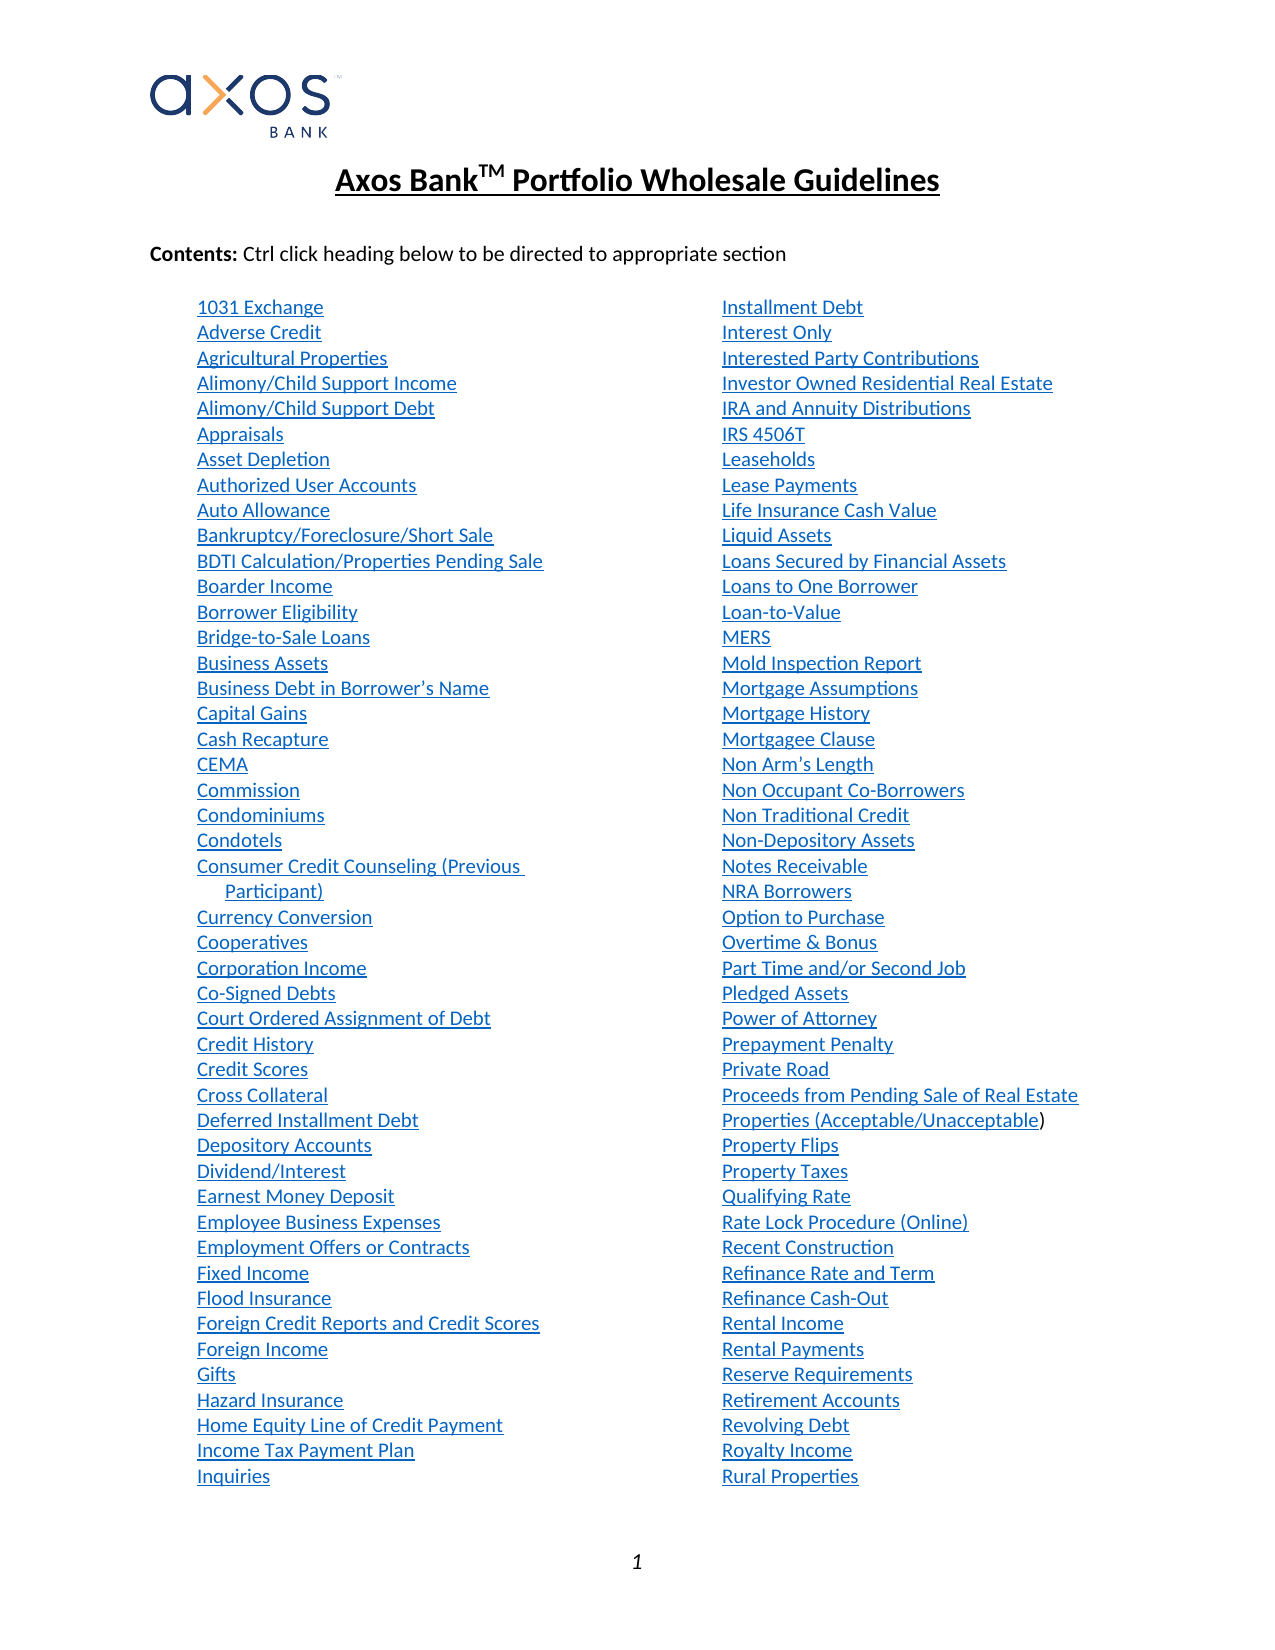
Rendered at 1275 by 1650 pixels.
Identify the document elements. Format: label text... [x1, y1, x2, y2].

text Qualifying Rate Rate Lock Procedure (Online) [722, 1183, 1125, 1234]
text Life Insurance Cash Value Liquid Assets Loans Secured by Financial Assets Loans to One Borrower Loan-to-Value MERS Mold Inspection Report Mortgage Assumptions Mortgage History Mortgagee Clause Non Arm’s Length Non Occupant Co-Borrowers Non Traditional Credit Non-Depository Assets Notes Receivable NRA Borrowers Option to Purchase Overtime & Bonus Part Time and/or Second Job Pledged Assets Power of Attorney [722, 497, 1125, 1031]
text Axos BankTM Portfolio Wholesale Guidelines [150, 159, 1125, 200]
text 1031 Exchange Adverse Credit Agricultural Properties Alimony/Child Support Income Alimony/Child Support Debt Appraisals Asset Depletion Authorized User Accounts Auto Allowance Bankruptcy/Foreclosure/Short Sale BDTI Calculation/Properties Pending Sale Boarder Income Borrower Eligibility [197, 294, 600, 624]
text Condotels [197, 828, 600, 853]
text Contents: Ctrl click heading below to be directed to appropriate section [150, 241, 1125, 267]
text Prepayment Penalty [722, 1031, 1125, 1056]
text CEMA Commission Condominiums [197, 751, 600, 828]
text Corporation Income [197, 955, 600, 980]
text Consumer Credit Counseling (Previous Participant) [197, 853, 600, 904]
text Investor Owned Residential Real Estate IRA and Annuity Distributions IRS 4506T Leaseholds Lease Payments [722, 370, 1125, 497]
text Currency Conversion Cooperatives [197, 904, 600, 955]
text Co-Signed Debts Court Ordered Assignment of Debt Credit History Credit Scores Cross Collateral Deferred Installment Debt Depository Accounts Dividend/Interest Earnest Money Deposit Employee Business Expenses Employment Offers or Contracts Fixed Income Flood Insurance Foreign Credit Reports and Credit Scores Foreign Income Gifts Hazard Insurance Home Equity Line of Credit Payment Income Tax Payment Plan Inquiries Installment Debt Interest Only Interested Party Contributions [722, 294, 1125, 370]
picture [150, 75, 342, 138]
text Bridge-to-Sale Loans Business Assets Business Debt in Borrower’s Name Capital Gains Cash Recapture [197, 624, 600, 751]
text Co-Signed Debts Court Ordered Assignment of Debt Credit History Credit Scores Cross Collateral Deferred Installment Debt Depository Accounts Dividend/Interest Earnest Money Deposit Employee Business Expenses Employment Offers or Contracts Fixed Income Flood Insurance Foreign Credit Reports and Credit Scores Foreign Income Gifts Hazard Insurance Home Equity Line of Credit Payment Income Tax Payment Plan Inquiries Installment Debt Interest Only Interested Party Contributions [197, 980, 600, 1488]
text Recent Construction Refinance Rate and Term Refinance Cash-Out Rental Income [722, 1234, 1125, 1336]
text Private Road Proceeds from Pending Sale of Real Estate Properties (Acceptable/Unacceptable) Property Flips Property Taxes [722, 1056, 1125, 1183]
